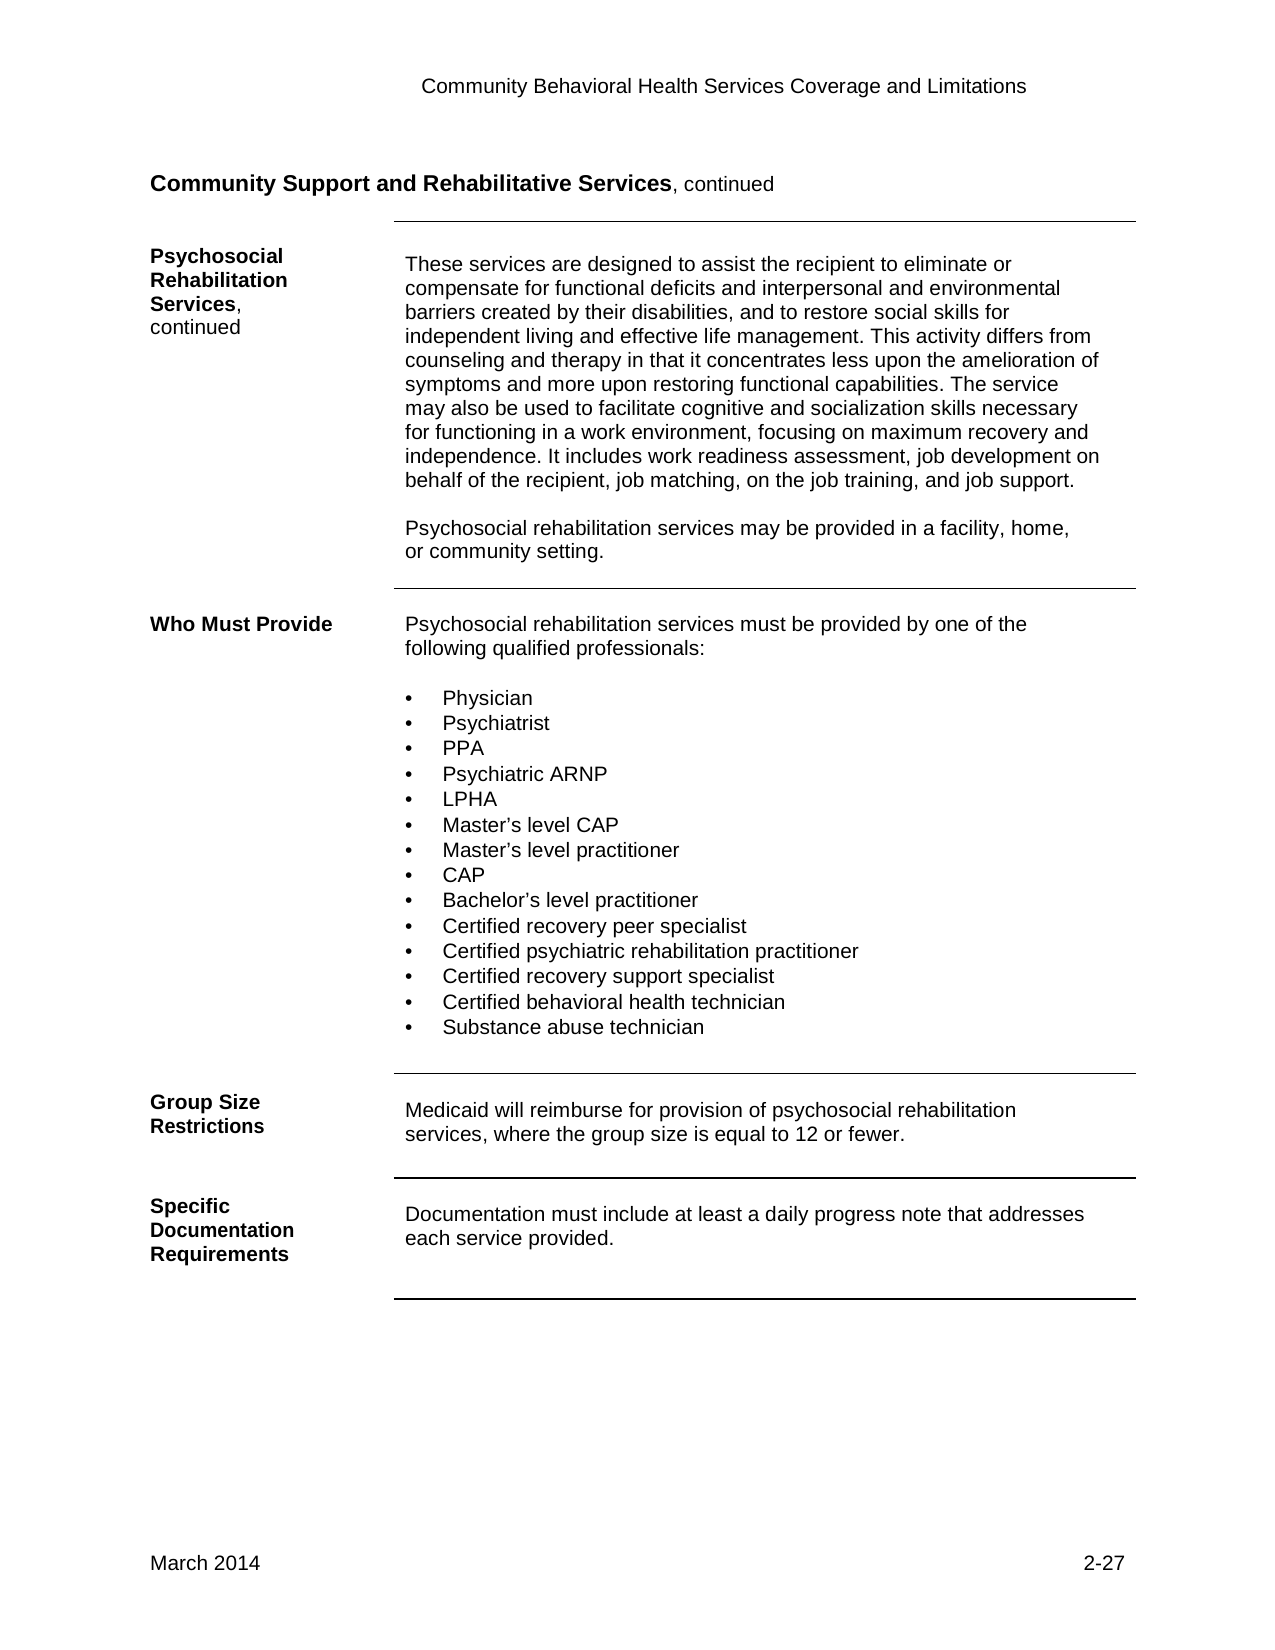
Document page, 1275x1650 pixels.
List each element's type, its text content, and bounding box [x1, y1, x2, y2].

list Psychiatrist [405, 711, 1148, 735]
list LPHA [405, 787, 1148, 811]
text Medicaid will reimburse for provision of psychosocial rehabilitation services, where the group size is equal to 12 or fewer. [405, 1098, 1101, 1146]
list Master’s level CAP [405, 812, 1148, 836]
list CAP [405, 863, 1148, 887]
text Psychosocial Rehabilitation Services, continued [150, 244, 337, 339]
text Documentation must include at least a daily progress note that addresses each service provided. [405, 1202, 1118, 1250]
list Psychiatric ARNP [405, 762, 1148, 786]
list Physician [405, 686, 1148, 710]
list Bachelor’s level practitioner [405, 888, 1148, 912]
text Who Must Provide Psychosocial rehabilitation services must be provided by one of the following qualified professionals: [150, 612, 1111, 660]
list Certified recovery peer specialist [405, 914, 1148, 938]
text These services are designed to assist the recipient to eliminate or compensate for functional deficits and interpersonal and environmental barriers created by their disabilities, and to restore social skills for independent living and effective life management. This activity differs from counseling and therapy in that it concentrates less upon the amelioration of symptoms and more upon restoring functional capabilities. The service may also be used to facilitate cognitive and socialization skills necessary for functioning in a work environment, focusing on maximum recovery and independence. It includes work readiness assessment, job development on behalf of the recipient, job matching, on the job training, and job support. [405, 252, 1101, 492]
text Psychosocial rehabilitation services may be provided in a facility, home, or community setting. [405, 516, 1089, 564]
list PPA [405, 736, 1148, 760]
list Certified recovery support specialist [405, 964, 1148, 988]
list Master’s level practitioner [405, 838, 1148, 862]
list Substance abuse technician [405, 1015, 1148, 1039]
list Certified psychiatric rehabilitation practitioner [405, 939, 1148, 963]
subtitle Specific Documentation Requirements [150, 1194, 301, 1266]
subtitle Group Size Restrictions [150, 1090, 270, 1138]
list Certified behavioral health technician [405, 990, 1148, 1014]
